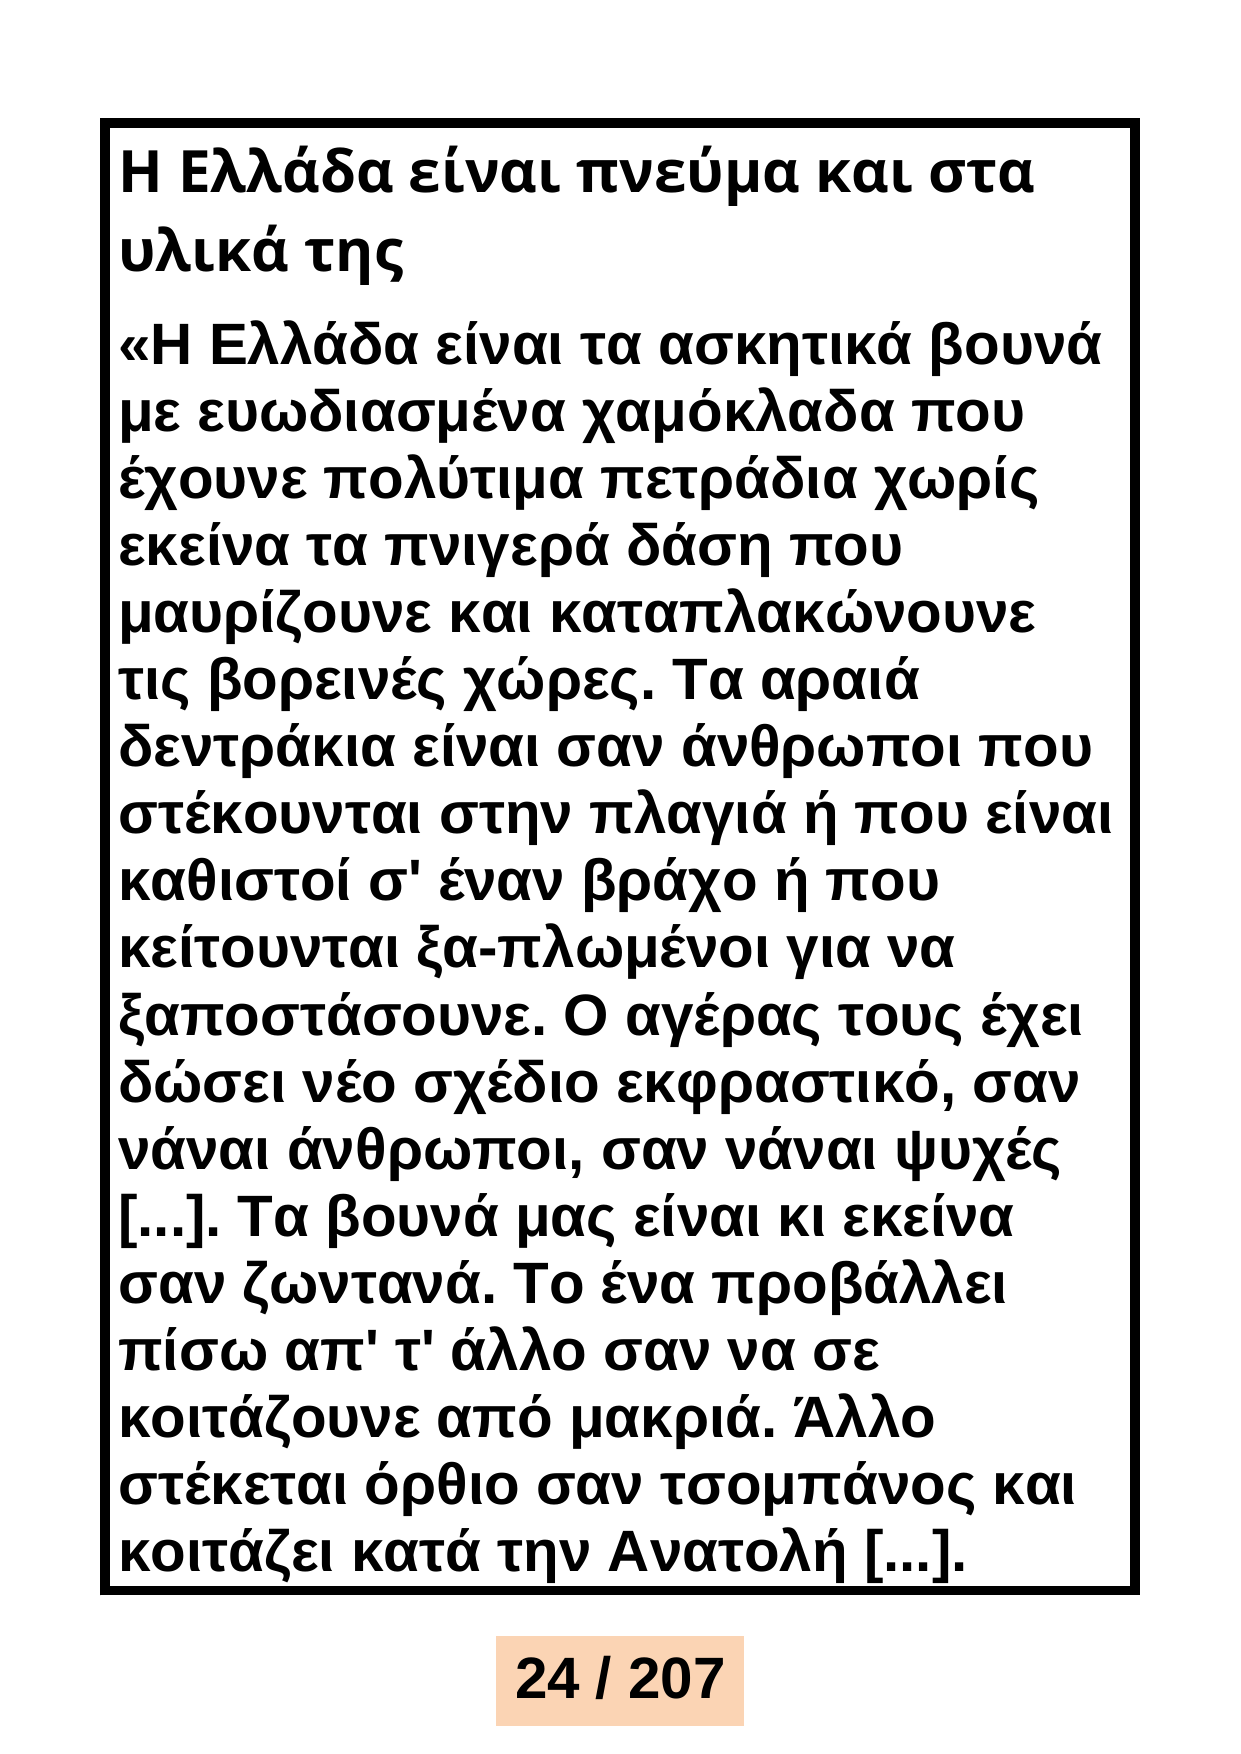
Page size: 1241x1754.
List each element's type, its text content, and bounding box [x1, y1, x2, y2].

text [110, 298, 1130, 1586]
text Η Ελλάδα είναι πνεύμα και στα υλικά της [110, 128, 1130, 288]
